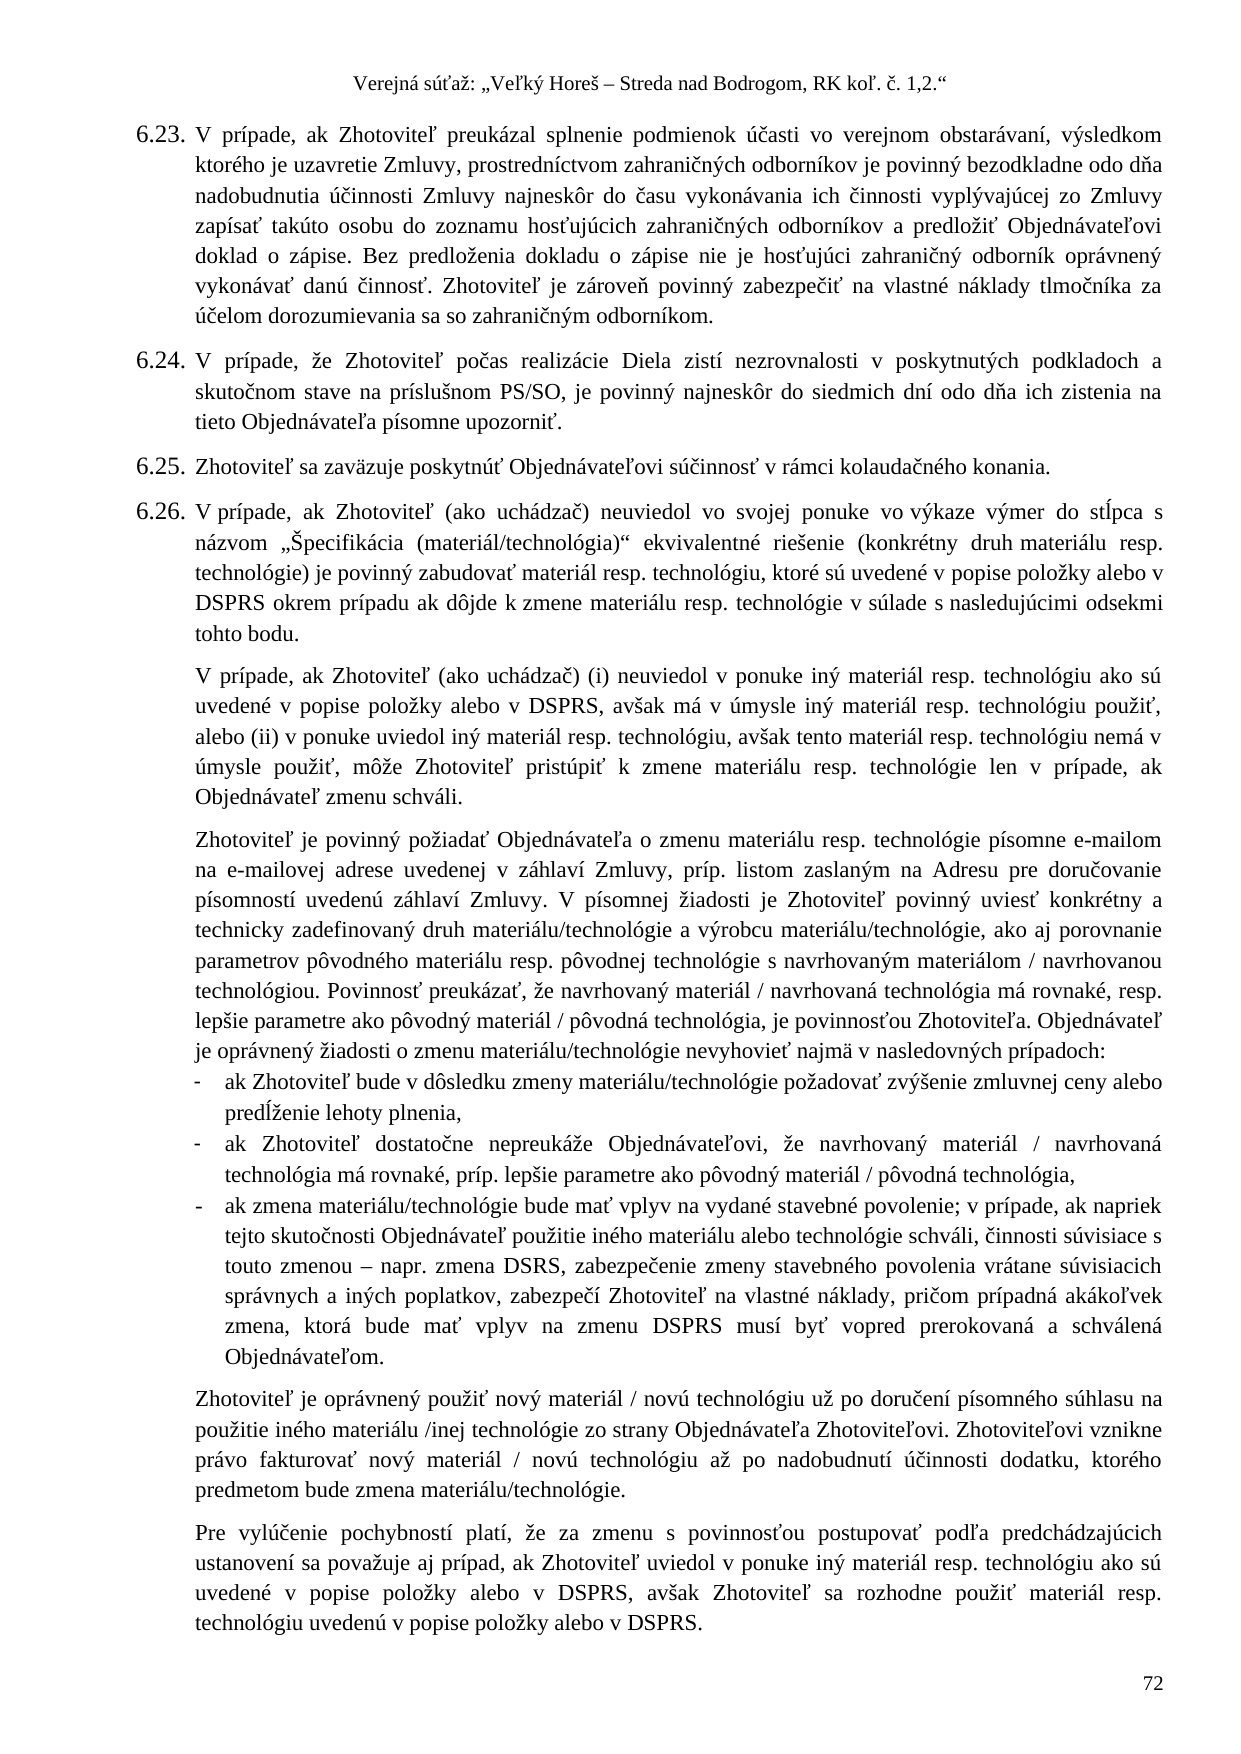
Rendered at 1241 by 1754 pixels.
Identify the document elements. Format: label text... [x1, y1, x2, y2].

text Zhotoviteľ je povinný požiadať Objednávateľa o zmenu materiálu resp. technológie písomne e-mailom na e-mailovej adrese uvedenej v záhlaví Zmluvy, príp. listom zaslaným na Adresu pre doručovanie písomností uvedenú záhlaví Zmluvy. V písomnej žiadosti je Zhotoviteľ povinný uviesť konkrétny a technicky zadefinovaný druh materiálu/technológie a výrobcu materiálu/technológie, ako aj porovnanie parametrov pôvodného materiálu resp. pôvodnej technológie s navrhovaným materiálom / navrhovanou technológiou. Povinnosť preukázať, že navrhovaný materiál / navrhovaná technológia má rovnaké, resp. lepšie parametre ako pôvodný materiál / pôvodná technológia, je povinnosťou Zhotoviteľa. Objednávateľ je oprávnený žiadosti o zmenu materiálu/technológie nevyhovieť najmä v nasledovných prípadoch: [195, 826, 1163, 1064]
text V prípade, ak Zhotoviteľ (ako uchádzač) (i) neuviedol v ponuke iný materiál resp. technológiu ako sú uvedené v popise položky alebo v DSPRS, avšak má v úmysle iný materiál resp. technológiu použiť, alebo (ii) v ponuke uviedol iný materiál resp. technológiu, avšak tento materiál resp. technológiu nemá v úmysle použiť, môže Zhotoviteľ pristúpiť k zmene materiálu resp. technológie len v prípade, ak Objednávateľ zmenu schváli. [195, 662, 1163, 809]
text Zhotoviteľ je oprávnený použiť nový materiál / novú technológiu už po doručení písomného súhlasu na použitie iného materiálu /inej technológie zo strany Objednávateľa Zhotoviteľovi. Zhotoviteľovi vznikne právo fakturovať nový materiál / novú technológiu až po nadobudnutí účinnosti dodatku, ktorého predmetom bude zmena materiálu/technológie. [195, 1385, 1163, 1502]
list V prípade, že Zhotoviteľ počas realizácie Diela zistí nezrovnalosti v poskytnutých podkladoch a skutočnom stave na príslušnom PS/SO, je povinný najneskôr do siedmich dní odo dňa ich zistenia na tieto Objednávateľa písomne upozorniť. [136, 345, 1163, 434]
list V prípade, ak Zhotoviteľ (ako uchádzač) neuviedol vo svojej ponuke vo výkaze výmer do stĺpca s názvom „Špecifikácia (materiál/technológia)“ ekvivalentné riešenie (konkrétny druh materiálu resp. technológie) je povinný zabudovať materiál resp. technológiu, ktoré sú uvedené v popise položky alebo v DSPRS okrem prípadu ak dôjde k zmene materiálu resp. technológie v súlade s nasledujúcimi odsekmi tohto bodu. [136, 496, 1163, 646]
text - ak zmena materiálu/technológie bude mať vplyv na vydané stavebné povolenie; v prípade, ak napriek tejto skutočnosti Objednávateľ použitie iného materiálu alebo technológie schváli, činnosti súvisiace s touto zmenou – napr. zmena DSRS, zabezpečenie zmeny stavebného povolenia vrátane súvisiacich správnych a iných poplatkov, zabezpečí Zhotoviteľ na vlastné náklady, pričom prípadná akákoľvek zmena, ktorá bude mať vplyv na zmenu DSPRS musí byť vopred prerokovaná a schválená Objednávateľom. [195, 1192, 1163, 1369]
list ak Zhotoviteľ dostatočne nepreukáže Objednávateľovi, že navrhovaný materiál / navrhovaná technológia má rovnaké, príp. lepšie parametre ako pôvodný materiál / pôvodná technológia, [194, 1129, 1163, 1188]
list V prípade, ak Zhotoviteľ preukázal splnenie podmienok účasti vo verejnom obstarávaní, výsledkom ktorého je uzavretie Zmluvy, prostredníctvom zahraničných odborníkov je povinný bezodkladne odo dňa nadobudnutia účinnosti Zmluvy najneskôr do času vykonávania ich činnosti vyplývajúcej zo Zmluvy zapísať takúto osobu do zoznamu hosťujúcich zahraničných odborníkov a predložiť Objednávateľovi doklad o zápise. Bez predloženia dokladu o zápise nie je hosťujúci zahraničný odborník oprávnený vykonávať danú činnosť. Zhotoviteľ je zároveň povinný zabezpečiť na vlastné náklady tlmočníka za účelom dorozumievania sa so zahraničným odborníkom. [136, 119, 1163, 329]
list ak Zhotoviteľ bude v dôsledku zmeny materiálu/technológie požadovať zvýšenie zmluvnej ceny alebo predĺženie lehoty plnenia, [194, 1067, 1163, 1126]
list Zhotoviteľ sa zaväzuje poskytnúť Objednávateľovi súčinnosť v rámci kolaudačného konania. [136, 451, 1163, 479]
text Pre vylúčenie pochybností platí, že za zmenu s povinnosťou postupovať podľa predchádzajúcich ustanovení sa považuje aj prípad, ak Zhotoviteľ uviedol v ponuke iný materiál resp. technológiu ako sú uvedené v popise položky alebo v DSPRS, avšak Zhotoviteľ sa rozhodne použiť materiál resp. technológiu uvedenú v popise položky alebo v DSPRS. [195, 1519, 1163, 1636]
